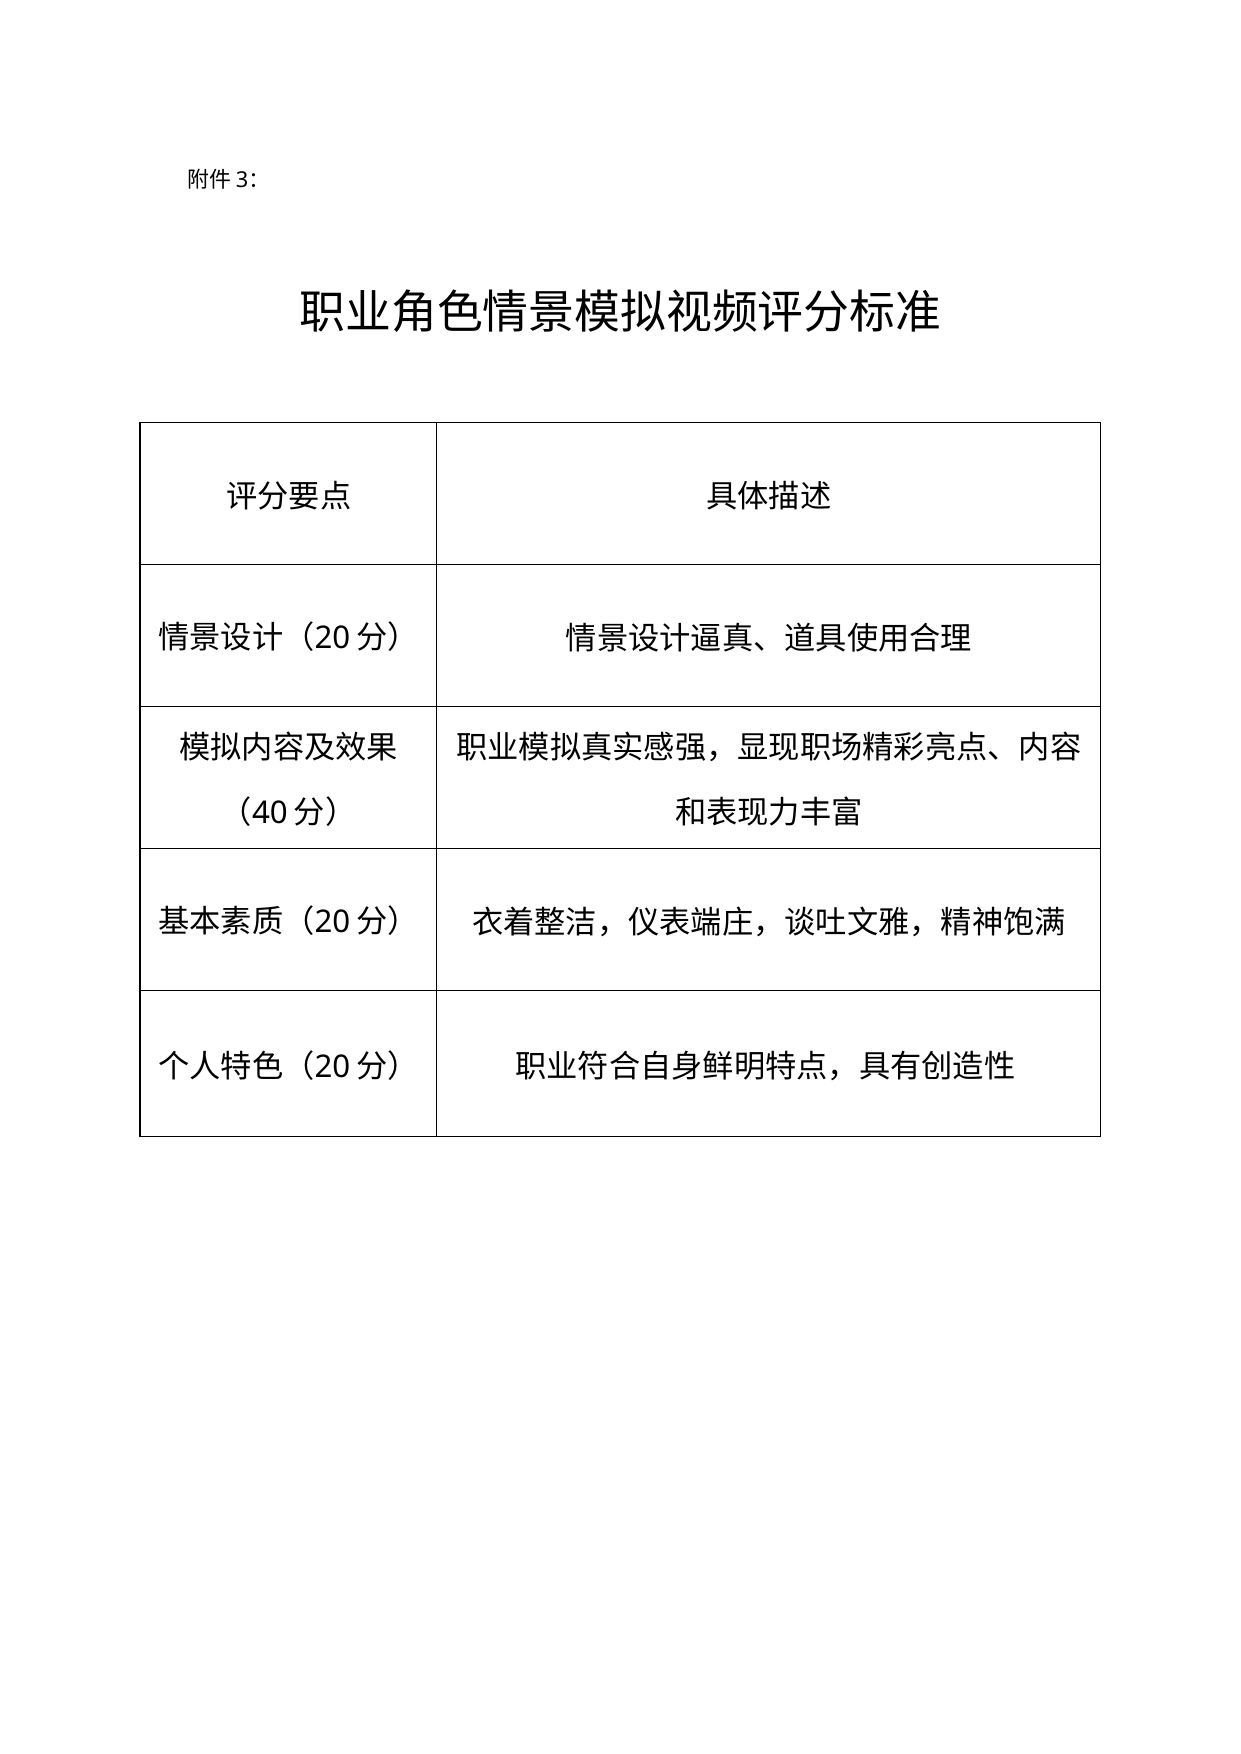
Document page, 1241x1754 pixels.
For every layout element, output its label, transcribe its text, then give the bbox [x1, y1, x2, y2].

table_cell 个人特色（20分） [141, 991, 436, 1136]
table_cell 模拟内容及效果（40分） [141, 707, 436, 848]
table_header 具体描述 [437, 423, 1100, 564]
table_cell 职业符合自身鲜明特点，具有创造性 [437, 991, 1100, 1136]
table_cell 情景设计（20分） [141, 565, 436, 706]
table_cell 衣着整洁，仪表端庄，谈吐文雅，精神饱满 [437, 849, 1100, 990]
table_cell 情景设计逼真、道具使用合理 [437, 565, 1100, 706]
text 职业角色情景模拟视频评分标准 [187, 259, 1053, 357]
table_header 评分要点 [141, 423, 436, 564]
text 附件3： [187, 162, 1053, 194]
table_cell 职业模拟真实感强，显现职场精彩亮点、内容和表现力丰富 [437, 707, 1100, 848]
table_cell 基本素质（20分） [141, 849, 436, 990]
